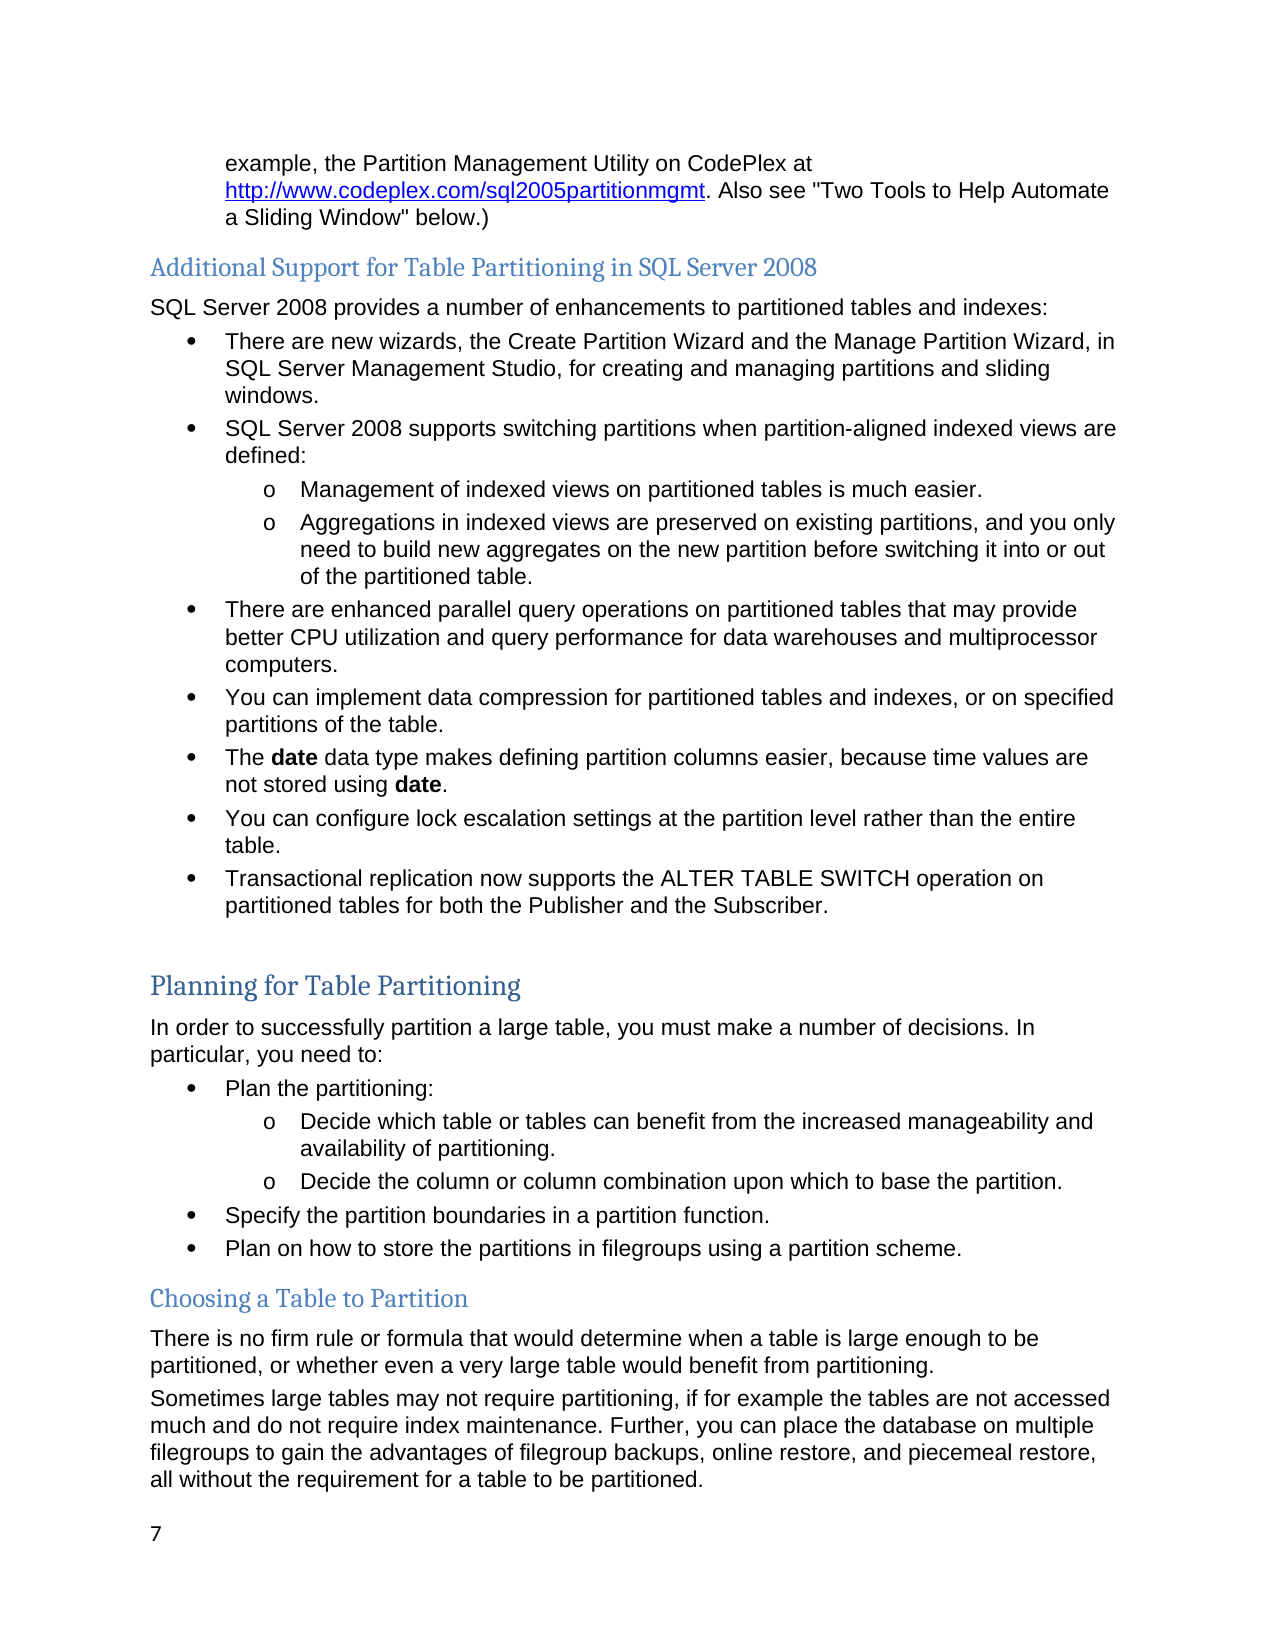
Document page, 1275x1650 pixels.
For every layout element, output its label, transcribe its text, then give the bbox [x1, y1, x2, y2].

list Decide the column or column combination upon which to base the partition. [262, 1168, 1125, 1195]
text There is no firm rule or formula that would determine when a table is large enough to be partitioned, or whether even a very large table would benefit from partitioning. [150, 1324, 1125, 1379]
text In order to successfully partition a large table, you must make a number of decisions. In particular, you need to: [150, 1014, 1125, 1068]
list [187, 150, 1125, 231]
text SQL Server 2008 provides a number of enhancements to partitioned tables and indexes: [150, 294, 1125, 321]
list Specify the partition boundaries in a partition function. [187, 1201, 1125, 1228]
list The date data type makes defining partition columns easier, because time values are not stored using date. [187, 744, 1125, 798]
subtitle Choosing a Table to Partition [150, 1283, 1125, 1314]
text Sometimes large tables may not require partitioning, if for example the tables are not accessed much and do not require index maintenance. Further, you can place the database on multiple filegroups to gain the advantages of filegroup backups, online restore, and piecemeal restore, all without the requirement for a table to be partitioned. [150, 1385, 1125, 1493]
list Plan the partitioning: [187, 1074, 1125, 1101]
list Management of indexed views on partitioned tables is much easier. [262, 475, 1125, 502]
list Plan on how to store the partitions in filegroups using a partition scheme. [187, 1235, 1125, 1262]
list You can implement data compression for partitioned tables and indexes, or on specified partitions of the table. [187, 684, 1125, 738]
list Decide which table or tables can benefit from the increased manageability and availability of partitioning. [262, 1108, 1125, 1162]
list There are new wizards, the Create Partition Wizard and the Manage Partition Wizard, in SQL Server Management Studio, for creating and managing partitions and sliding windows. [187, 327, 1125, 409]
subtitle Additional Support for Table Partitioning in SQL Server 2008 [150, 252, 1125, 283]
list Transactional replication now supports the ALTER TABLE SWITCH operation on partitioned tables for both the Publisher and the Subscriber. [187, 865, 1125, 919]
list There are enhanced parallel query operations on partitioned tables that may provide better CPU utilization and query performance for data warehouses and multiprocessor computers. [187, 596, 1125, 677]
list You can configure lock escalation settings at the partition level rather than the entire table. [187, 804, 1125, 859]
list Aggregations in indexed views are preserved on existing partitions, and you only need to build new aggregates on the new partition before switching it into or out of the partitioned table. [262, 509, 1125, 590]
subtitle Planning for Table Partitioning [150, 969, 1125, 1003]
list SQL Server 2008 supports switching partitions when partition-aligned indexed views are defined: [187, 415, 1125, 469]
